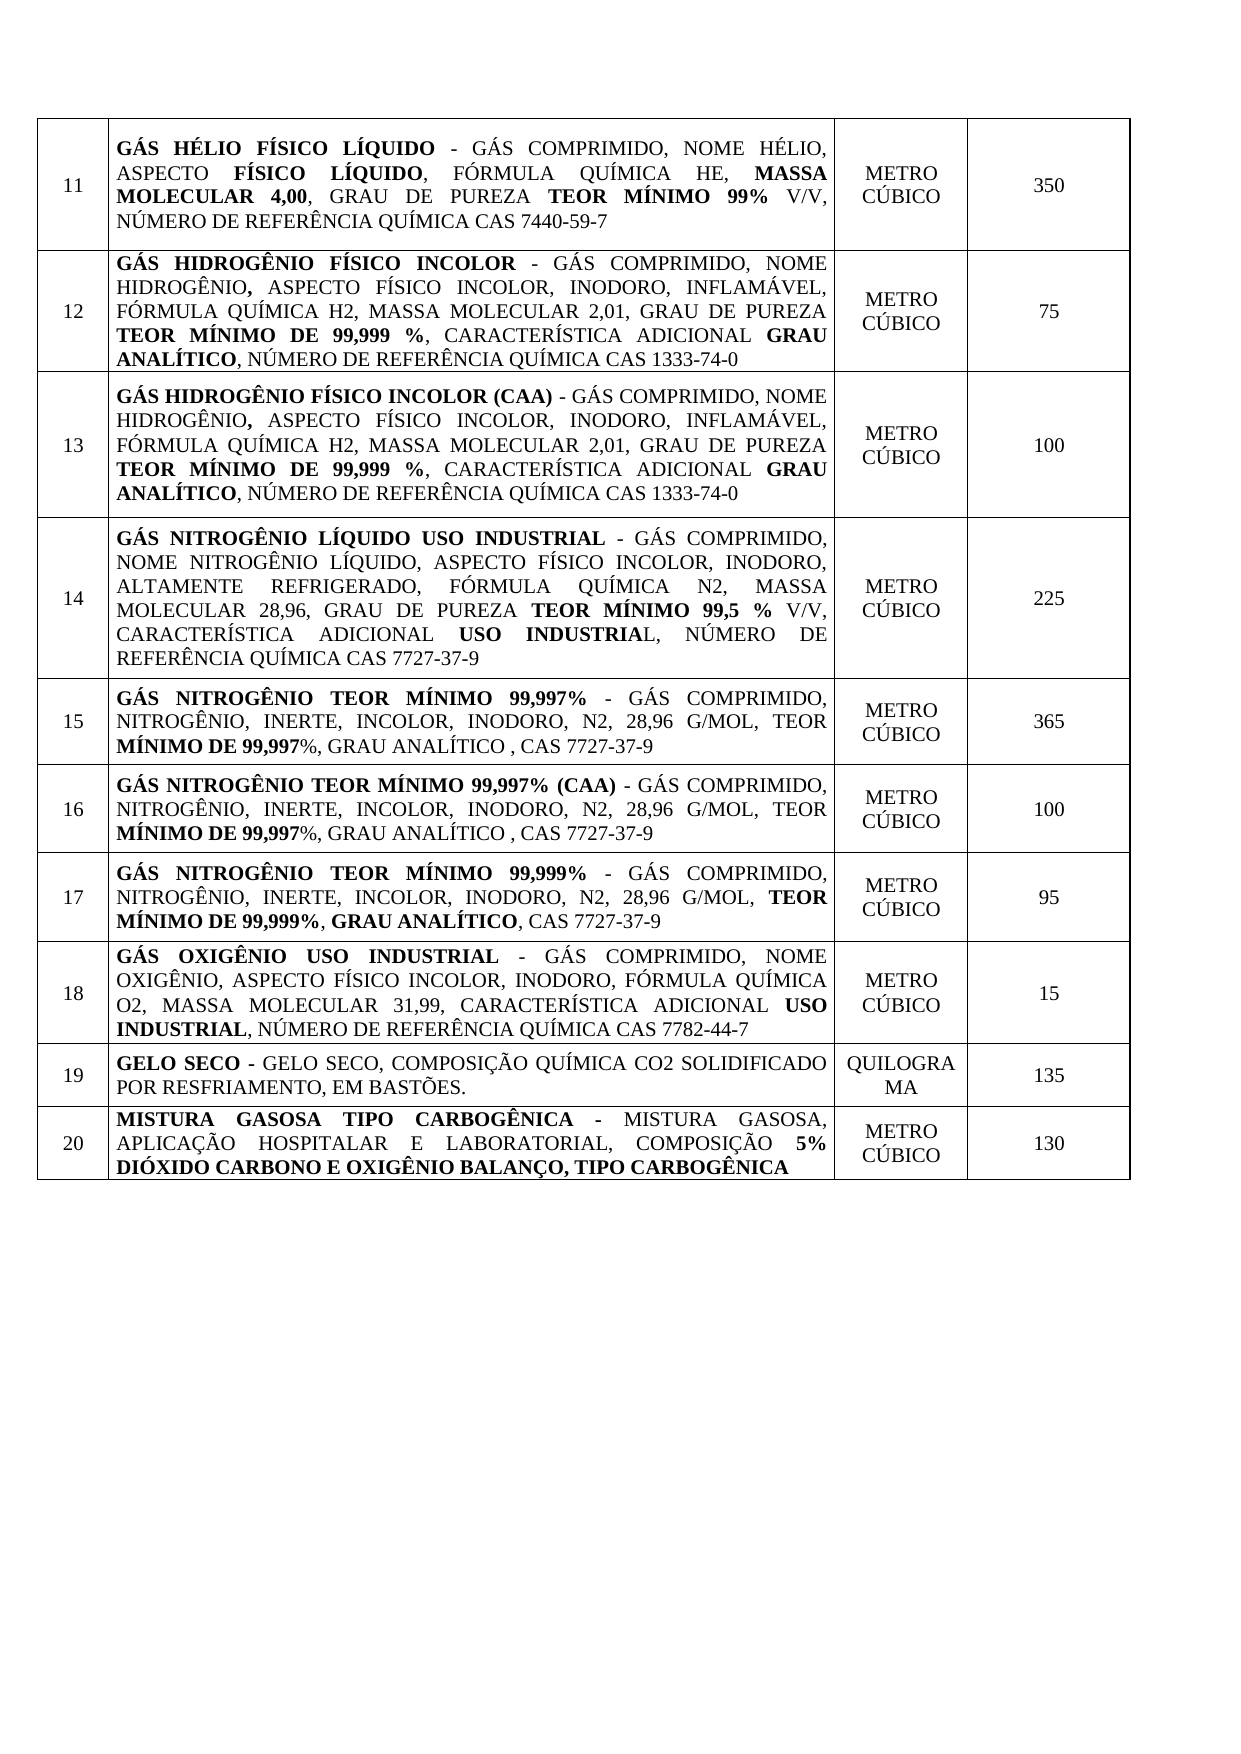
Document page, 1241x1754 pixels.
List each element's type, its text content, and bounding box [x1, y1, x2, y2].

table_cell GÁS NITROGÊNIO TEOR MÍNIMO 99,997% - GÁS COMPRIMIDO, NITROGÊNIO, INERTE, INCOLOR, INODORO, N2, 28,96 G/MOL, TEOR MÍNIMO DE 99,997%, GRAU ANALÍTICO , CAS 7727-37-9 [109, 679, 834, 764]
table_cell 15 [968, 942, 1129, 1043]
table_cell METRO CÚBICO [835, 372, 967, 517]
table_cell METRO CÚBICO [835, 679, 967, 764]
table_cell 19 [38, 1044, 108, 1106]
table_cell GELO SECO - GELO SECO, COMPOSIÇÃO QUÍMICA CO2 SOLIDIFICADO POR RESFRIAMENTO, EM BASTÕES. [109, 1044, 834, 1106]
table_cell METRO CÚBICO [835, 251, 967, 371]
table_cell 18 [38, 942, 108, 1043]
table_cell GÁS HIDROGÊNIO FÍSICO INCOLOR (CAA) - GÁS COMPRIMIDO, NOME HIDROGÊNIO, ASPECTO FÍSICO INCOLOR, INODORO, INFLAMÁVEL, FÓRMULA QUÍMICA H2, MASSA MOLECULAR 2,01, GRAU DE PUREZA TEOR MÍNIMO DE 99,999 %, CARACTERÍSTICA ADICIONAL GRAU ANALÍTICO, NÚMERO DE REFERÊNCIA QUÍMICA CAS 1333-74-0 [109, 372, 834, 517]
table_cell GÁS NITROGÊNIO LÍQUIDO USO INDUSTRIAL - GÁS COMPRIMIDO, NOME NITROGÊNIO LÍQUIDO, ASPECTO FÍSICO INCOLOR, INODORO, ALTAMENTE REFRIGERADO, FÓRMULA QUÍMICA N2, MASSA MOLECULAR 28,96, GRAU DE PUREZA TEOR MÍNIMO 99,5 % V/V, CARACTERÍSTICA ADICIONAL USO INDUSTRIAL, NÚMERO DE REFERÊNCIA QUÍMICA CAS 7727-37-9 [109, 518, 834, 678]
table_cell METRO CÚBICO [835, 765, 967, 852]
table_cell 16 [38, 765, 108, 852]
table_cell QUILOGRAMA [835, 1044, 967, 1106]
table_cell 15 [38, 679, 108, 764]
table_cell 95 [968, 853, 1129, 941]
table_cell 100 [968, 372, 1129, 517]
table_cell 11 [38, 119, 108, 250]
table_cell 100 [968, 765, 1129, 852]
table_cell MISTURA GASOSA TIPO CARBOGÊNICA - MISTURA GASOSA, APLICAÇÃO HOSPITALAR E LABORATORIAL, COMPOSIÇÃO 5% DIÓXIDO CARBONO E OXIGÊNIO BALANÇO, TIPO CARBOGÊNICA [109, 1107, 834, 1179]
table_cell METRO CÚBICO [835, 119, 967, 250]
table_cell 225 [968, 518, 1129, 678]
table_cell METRO CÚBICO [835, 942, 967, 1043]
table_cell 20 [38, 1107, 108, 1179]
table_cell GÁS NITROGÊNIO TEOR MÍNIMO 99,997% (CAA) - GÁS COMPRIMIDO, NITROGÊNIO, INERTE, INCOLOR, INODORO, N2, 28,96 G/MOL, TEOR MÍNIMO DE 99,997%, GRAU ANALÍTICO , CAS 7727-37-9 [109, 765, 834, 852]
table_cell METRO CÚBICO [835, 1107, 967, 1179]
table_cell GÁS OXIGÊNIO USO INDUSTRIAL - GÁS COMPRIMIDO, NOME OXIGÊNIO, ASPECTO FÍSICO INCOLOR, INODORO, FÓRMULA QUÍMICA O2, MASSA MOLECULAR 31,99, CARACTERÍSTICA ADICIONAL USO INDUSTRIAL, NÚMERO DE REFERÊNCIA QUÍMICA CAS 7782-44-7 [109, 942, 834, 1043]
table_cell 365 [968, 679, 1129, 764]
table_cell 13 [38, 372, 108, 517]
table_cell GÁS HÉLIO FÍSICO LÍQUIDO - GÁS COMPRIMIDO, NOME HÉLIO, ASPECTO FÍSICO LÍQUIDO, FÓRMULA QUÍMICA HE, MASSA MOLECULAR 4,00, GRAU DE PUREZA TEOR MÍNIMO 99% V/V, NÚMERO DE REFERÊNCIA QUÍMICA CAS 7440-59-7 [109, 119, 834, 250]
table_cell METRO CÚBICO [835, 853, 967, 941]
table_cell 135 [968, 1044, 1129, 1106]
table_cell GÁS NITROGÊNIO TEOR MÍNIMO 99,999% - GÁS COMPRIMIDO, NITROGÊNIO, INERTE, INCOLOR, INODORO, N2, 28,96 G/MOL, TEOR MÍNIMO DE 99,999%, GRAU ANALÍTICO, CAS 7727-37-9 [109, 853, 834, 941]
table_cell 14 [38, 518, 108, 678]
table_cell 75 [968, 251, 1129, 371]
table_cell METRO CÚBICO [835, 518, 967, 678]
table_cell GÁS HIDROGÊNIO FÍSICO INCOLOR - GÁS COMPRIMIDO, NOME HIDROGÊNIO, ASPECTO FÍSICO INCOLOR, INODORO, INFLAMÁVEL, FÓRMULA QUÍMICA H2, MASSA MOLECULAR 2,01, GRAU DE PUREZA TEOR MÍNIMO DE 99,999 %, CARACTERÍSTICA ADICIONAL GRAU ANALÍTICO, NÚMERO DE REFERÊNCIA QUÍMICA CAS 1333-74-0 [109, 251, 834, 371]
table_cell 12 [38, 251, 108, 371]
table_cell 350 [968, 119, 1129, 250]
table_cell 17 [38, 853, 108, 941]
table_cell 130 [968, 1107, 1129, 1179]
